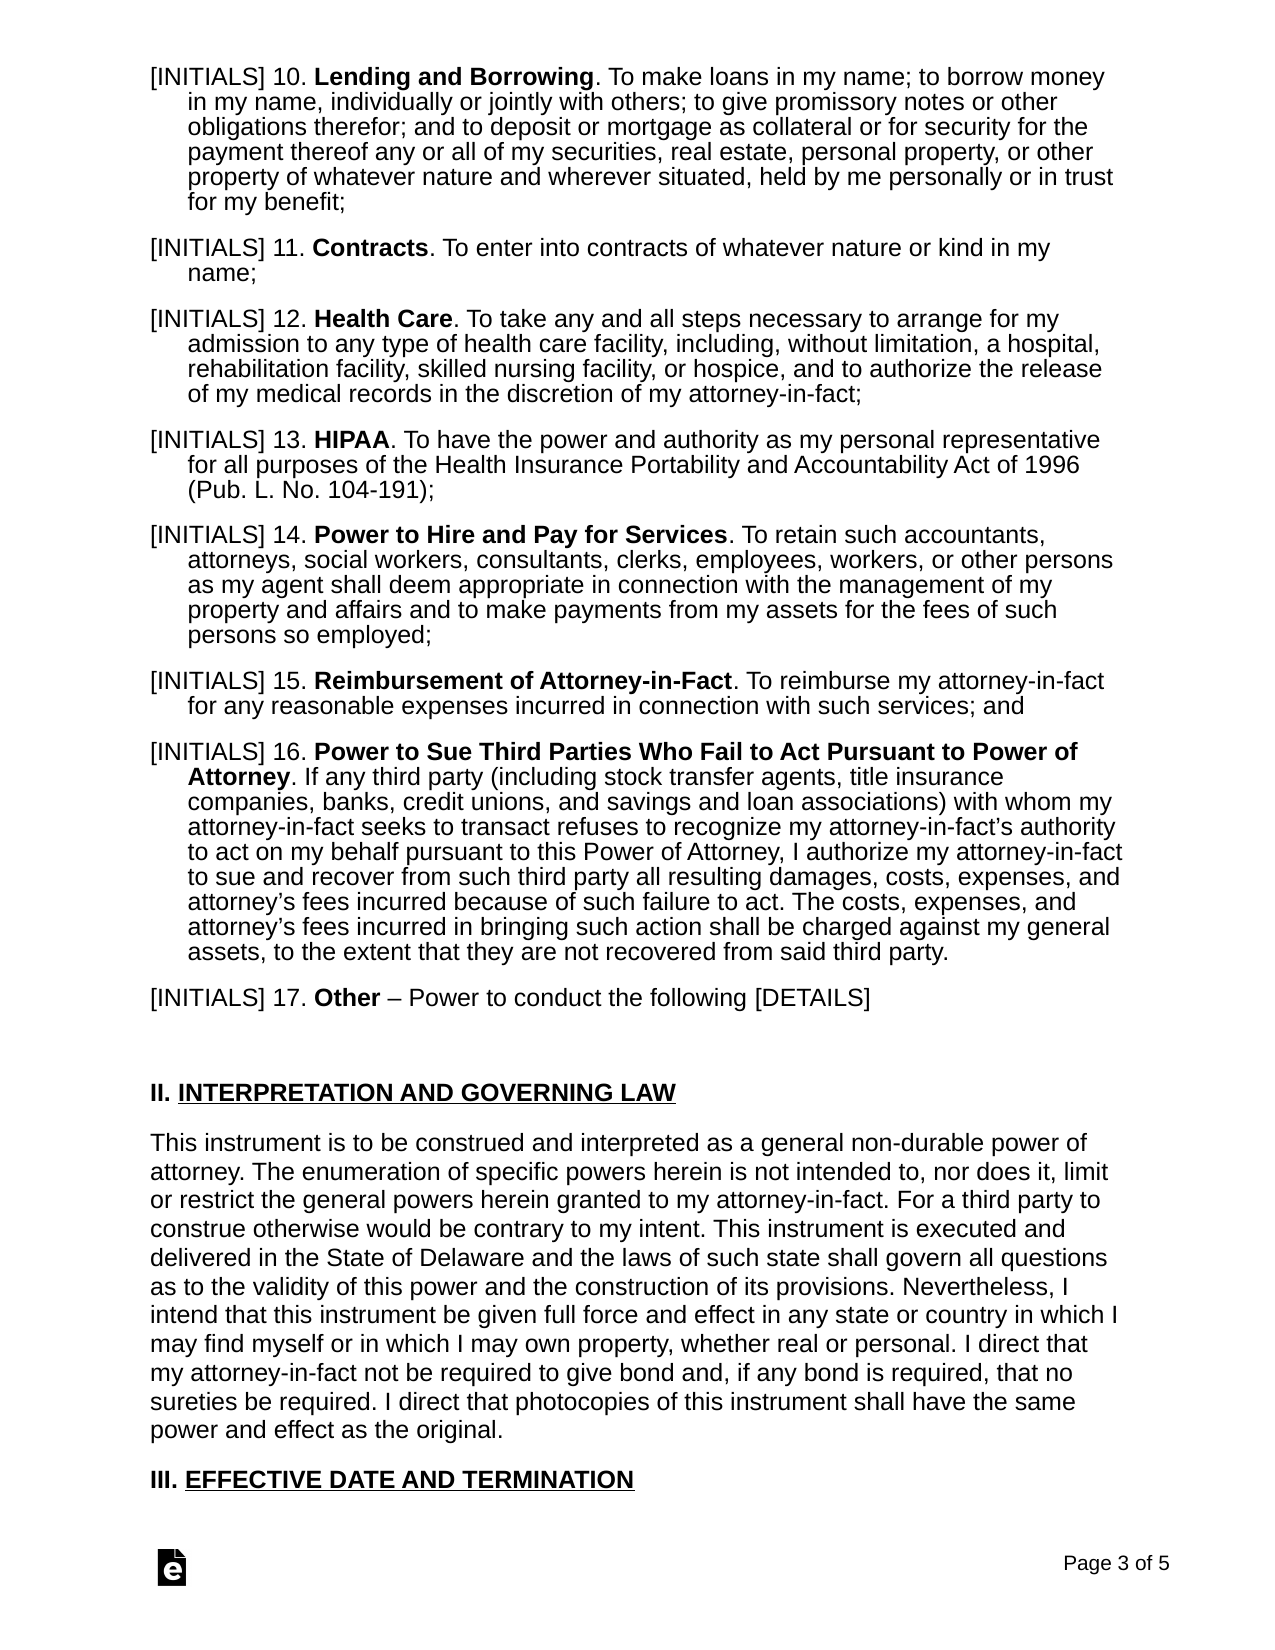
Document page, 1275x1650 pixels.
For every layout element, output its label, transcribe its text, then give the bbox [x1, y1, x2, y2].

picture [150, 1549, 193, 1587]
text This instrument is to be construed and interpreted as a general non-durable power of attorney. The enumeration of specific powers herein is not intended to, nor does it, limit or restrict the general powers herein granted to my attorney-in-fact. For a third party to construe otherwise would be contrary to my intent. This instrument is executed and delivered in the State of Delaware and the laws of such state shall govern all questions as to the validity of this power and the construction of its provisions. Nevertheless, I intend that this instrument be given full force and effect in any state or country in which I may find myself or in which I may own property, whether real or personal. I direct that my attorney-in-fact not be required to give bond and, if any bond is required, that no sureties be required. I direct that photocopies of this instrument shall have the same power and effect as the original. [150, 1128, 1125, 1444]
list [INITIALS] 10. Lending and Borrowing. To make loans in my name; to borrow money in my name, individually or jointly with others; to give promissory notes or other obligations therefor; and to deposit or mortgage as collateral or for security for the payment thereof any or all of my securities, real estate, personal property, or other property of whatever nature and wherever situated, held by me personally or in trust for my benefit; [150, 66, 1125, 216]
list [INITIALS] 17. Other – Power to conduct the following [DETAILS] [150, 986, 1125, 1011]
list [INITIALS] 14. Power to Hire and Pay for Services. To retain such accountants, attorneys, social workers, consultants, clerks, employees, workers, or other persons as my agent shall deem appropriate in connection with the management of my property and affairs and to make payments from my assets for the fees of such persons so employed; [150, 524, 1125, 649]
list [INITIALS] 12. Health Care. To take any and all steps necessary to arrange for my admission to any type of health care facility, including, without limitation, a hospital, rehabilitation facility, skilled nursing facility, or hospice, and to authorize the release of my medical records in the discretion of my attorney-in-fact; [150, 307, 1125, 407]
text III. EFFECTIVE DATE AND TERMINATION [150, 1465, 1125, 1493]
list [INITIALS] 15. Reimbursement of Attorney-in-Fact. To reimburse my attorney-in-fact for any reasonable expenses incurred in connection with such services; and [150, 670, 1125, 720]
text II. INTERPRETATION AND GOVERNING LAW [150, 1078, 1125, 1107]
list [INITIALS] 13. HIPAA. To have the power and authority as my personal representative for all purposes of the Health Insurance Portability and Accountability Act of 1996 (Pub. L. No. 104-191); [150, 428, 1125, 503]
list [INITIALS] 11. Contracts. To enter into contracts of whatever nature or kind in my name; [150, 236, 1125, 286]
list [INITIALS] 16. Power to Sue Third Parties Who Fail to Act Pursuant to Power of Attorney. If any third party (including stock transfer agents, title insurance companies, banks, credit unions, and savings and loan associations) with whom my attorney-in-fact seeks to transact refuses to recognize my attorney-in-fact’s authority to act on my behalf pursuant to this Power of Attorney, I authorize my attorney-in-fact to sue and recover from such third party all resulting damages, costs, expenses, and attorney’s fees incurred because of such failure to act. The costs, expenses, and attorney’s fees incurred in bringing such action shall be charged against my general assets, to the extent that they are not recovered from said third party. [150, 741, 1125, 966]
